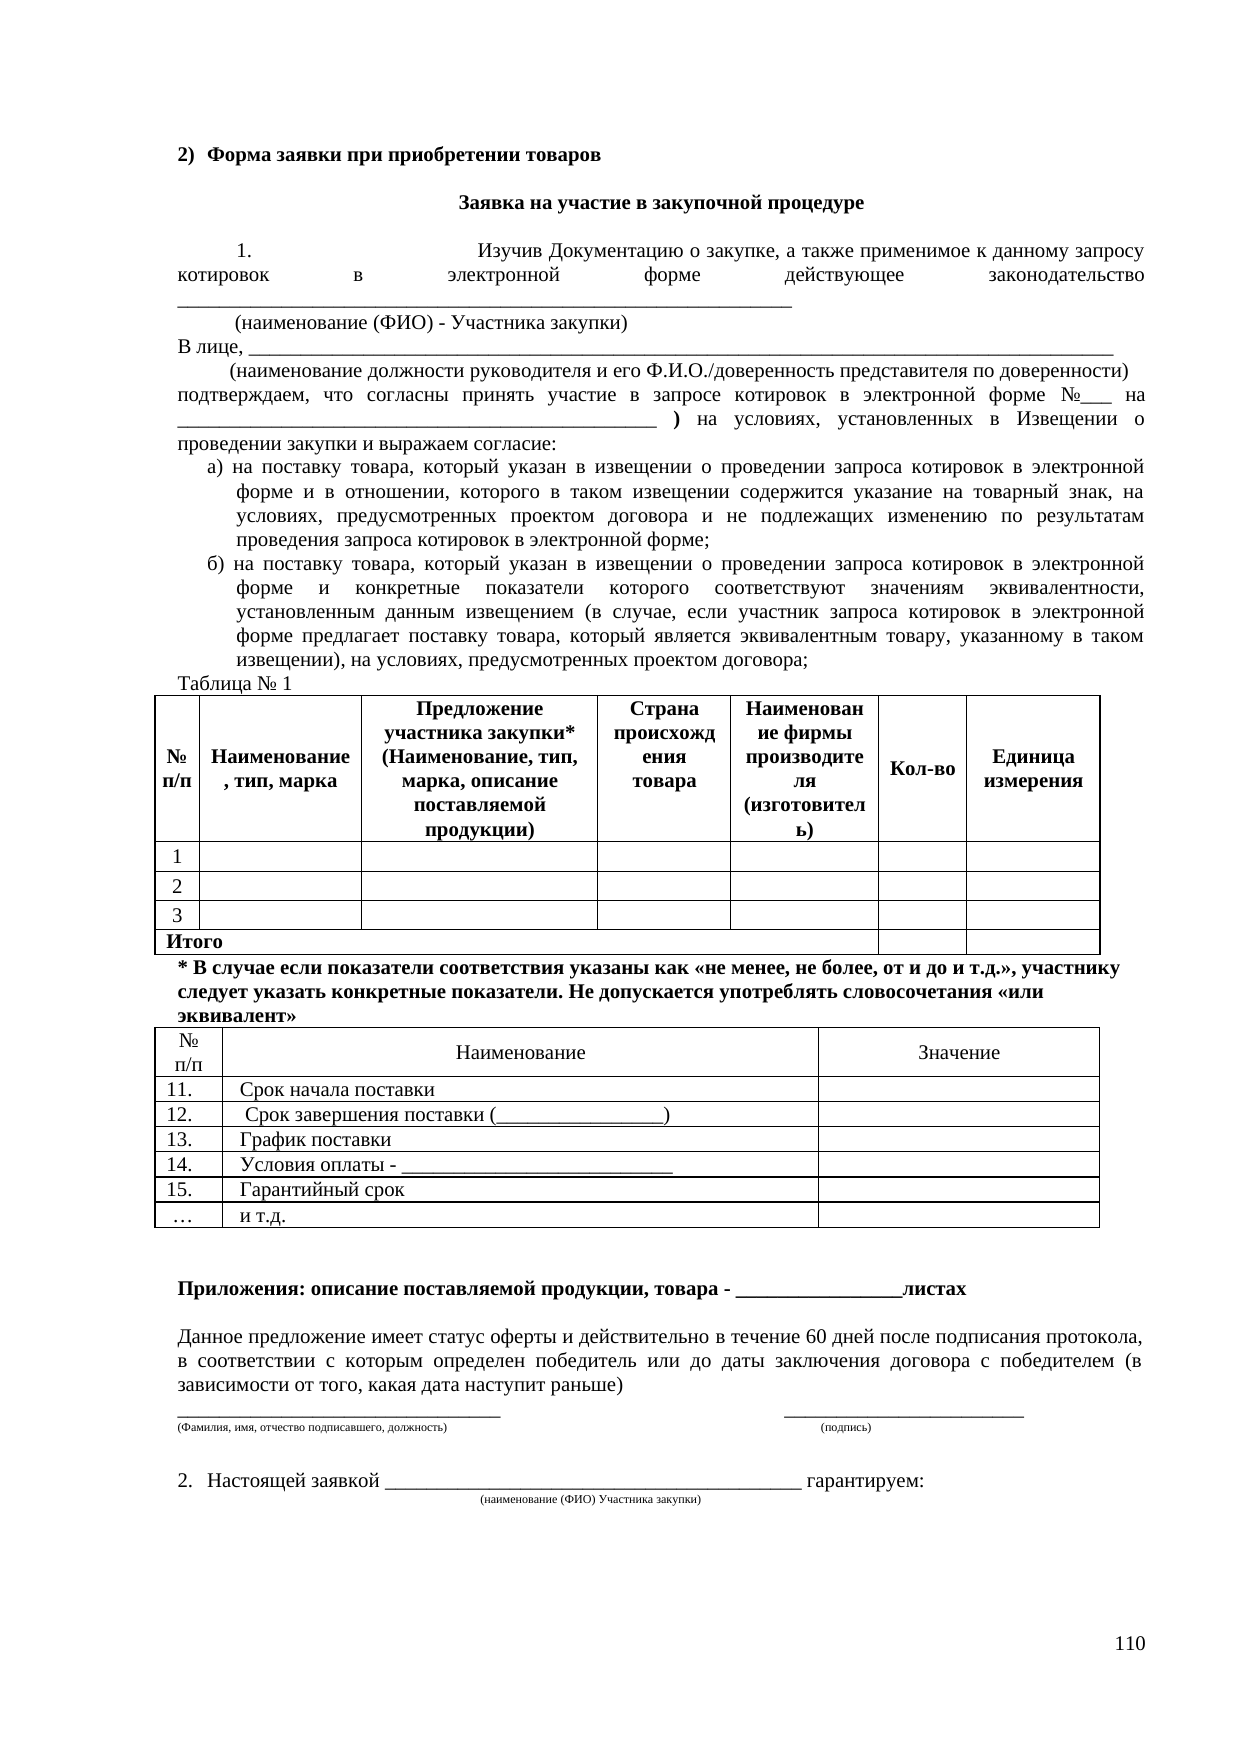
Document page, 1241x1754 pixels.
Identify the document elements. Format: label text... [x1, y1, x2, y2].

table_cell 3 [156, 901, 199, 928]
table_cell [967, 901, 1099, 928]
table_header Кол-во [879, 696, 966, 841]
table_header Предложение участника закупки* (Наименование, тип, марка, описание поставляемой продукции) [362, 696, 597, 841]
table_cell [156, 1152, 222, 1176]
table_cell [731, 842, 878, 871]
table_cell [819, 1102, 1099, 1126]
list а) на поставку товара, который указан в извещении о проведении запроса котировок в электронной форме и в отношении, которого в таком извещении содержится указание на товарный знак, на условиях, предусмотренных проектом договора и не подлежащих изменению по результатам проведения запроса котировок в электронной форме; [207, 454, 1146, 551]
table_cell [200, 901, 361, 928]
text В лице, ___________________________________________________________________________________ [177, 334, 1146, 358]
table_header Наименование, тип, марка [200, 696, 361, 841]
table_cell [156, 1127, 222, 1151]
table_cell [731, 872, 878, 900]
table_cell [598, 901, 730, 928]
table_cell Итого [156, 930, 878, 953]
table_cell [598, 872, 730, 900]
table_header № п/п [156, 696, 199, 841]
table_cell [200, 872, 361, 900]
table_cell [362, 872, 597, 900]
text _______________________________ _______________________ [177, 1396, 1143, 1420]
table_cell … [156, 1203, 222, 1227]
text подтверждаем, что согласны принять участие в запросе котировок в электронной форме №___ на ______________________________________________ ) на условиях, установленных в Извещении о проведении закупки и выражаем согласие: [177, 382, 1146, 454]
table_cell [819, 1152, 1099, 1176]
table_header № п/п [156, 1028, 222, 1076]
table_cell Гарантийный срок [223, 1178, 818, 1201]
table_header Значение [819, 1028, 1099, 1076]
table_cell Условия оплаты - __________________________ [223, 1152, 818, 1176]
text * В случае если показатели соответствия указаны как «не менее, не более, от и до и т.д.», участнику следует указать конкретные показатели. Не допускается употреблять словосочетания «или эквивалент» [177, 954, 1146, 1027]
text Заявка на участие в закупочной процедуре [177, 190, 1146, 214]
table_cell [156, 1178, 222, 1201]
table_cell и т.д. [223, 1203, 818, 1227]
table_cell [879, 872, 966, 900]
list 2. Настоящей заявкой ________________________________________ гарантируем: [177, 1468, 1146, 1492]
text (наименование (ФИО) - Участника закупки) [177, 310, 1146, 334]
list б) на поставку товара, который указан в извещении о проведении запроса котировок в электронной форме и конкретные показатели которого соответствуют значениям эквивалентности, установленным данным извещением (в случае, если участник запроса котировок в электронной форме предлагает поставку товара, который является эквивалентным товару, указанному в таком извещении), на условиях, предусмотренных проектом договора; [207, 551, 1146, 671]
table_cell [879, 930, 966, 953]
table_cell [967, 872, 1099, 900]
list Приложения: описание поставляемой продукции, товара - ________________листах [177, 1276, 1146, 1300]
table_cell [819, 1178, 1099, 1201]
table_cell [362, 842, 597, 871]
list Изучив Документацию о закупке, а также применимое к данному запросу котировок в электронной форме действующее законодательство ___________________________________________________________ [177, 238, 1146, 310]
table_cell [967, 842, 1099, 871]
text (Фамилия, имя, отчество подписавшего, должность) (подпись) [177, 1420, 1146, 1444]
table_header Страна происхождения товара [598, 696, 730, 841]
table_cell [362, 901, 597, 928]
table_header Наименование [223, 1028, 818, 1076]
table_header Единица измерения [967, 696, 1099, 841]
table_cell [819, 1203, 1099, 1227]
table_cell 2 [156, 872, 199, 900]
table_cell [879, 901, 966, 928]
table_cell График поставки [223, 1127, 818, 1151]
table_header Наименование фирмы производителя (изготовитель) [731, 696, 878, 841]
table_cell [731, 901, 878, 928]
text Данное предложение имеет статус оферты и действительно в течение 60 дней после подписания протокола, в соответствии с которым определен победитель или до даты заключения договора с победителем (в зависимости от того, какая дата наступит раньше) [177, 1324, 1143, 1396]
table_cell 1 [156, 842, 199, 871]
table_cell Срок завершения поставки (________________) [223, 1102, 818, 1126]
table_cell [967, 930, 1099, 953]
text (наименование должности руководителя и его Ф.И.О./доверенность представителя по доверенности) [177, 358, 1146, 382]
table_cell [819, 1077, 1099, 1101]
table_cell [156, 1077, 222, 1101]
text Таблица № 1 [177, 671, 1146, 695]
table_cell [598, 842, 730, 871]
table_cell Срок начала поставки [223, 1077, 818, 1101]
table_cell [200, 842, 361, 871]
table_cell [156, 1102, 222, 1126]
list Форма заявки при приобретении товаров [177, 142, 1146, 166]
list (наименование (ФИО) Участника закупки) [251, 1492, 1146, 1516]
table_cell [879, 842, 966, 871]
table_cell [819, 1127, 1099, 1151]
